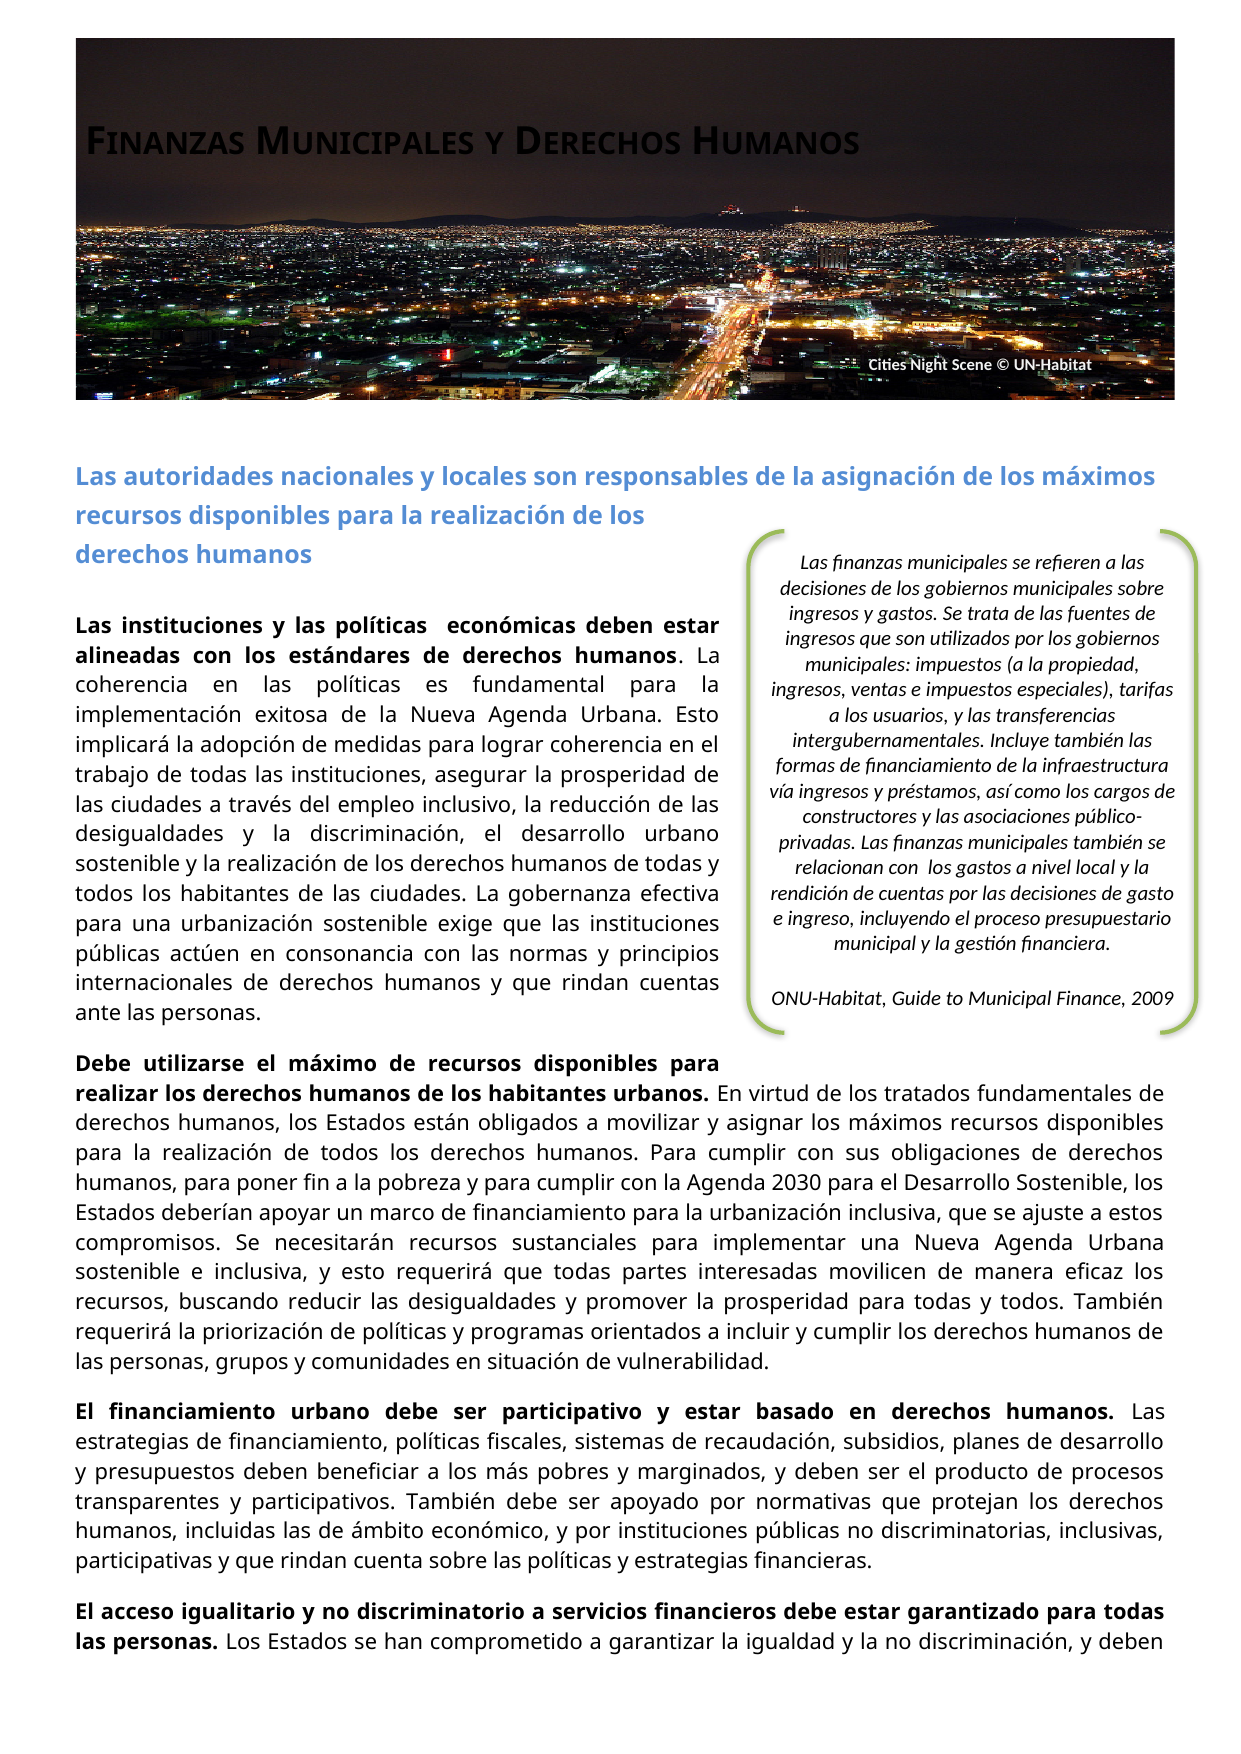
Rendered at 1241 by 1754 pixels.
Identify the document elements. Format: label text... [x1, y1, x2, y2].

picture [75, 38, 1175, 400]
text A [75, 320, 1165, 351]
text Las instituciones y las políticas económicas deben estar alineadas con los estándares de derechos humanos. La coherencia en las políticas es fundamental para la implementación exitosa de la Nueva Agenda Urbana. Esto implicará la adopción de medidas para lograr coherencia en el trabajo de todas las instituciones, asegurar la prosperidad de las ciudades a través del empleo inclusivo, la reducción de las desigualdades y la discriminación, el desarrollo urbano sostenible y la realización de los derechos humanos de todas y todos los habitantes de las ciudades. La gobernanza efectiva para una urbanización sostenible exige que las instituciones públicas actúen en consonancia con las normas y principios internacionales de derechos humanos y que rindan cuentas ante las personas. [75, 610, 752, 1027]
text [75, 1596, 1165, 1656]
text Las autoridades nacionales y locales son responsables de la asignación de los máximos recursos disponibles para la realización de los derechos humanos [75, 458, 1165, 571]
text Las instituciones y las políticas económicas deben estar alineadas con los estándares de derechos humanos. La coherencia en las políticas es fundamental para la implementación exitosa de la Nueva Agenda Urbana. Esto implicará la adopción de medidas para lograr coherencia en el trabajo de todas las instituciones, asegurar la prosperidad de las ciudades a través del empleo inclusivo, la reducción de las desigualdades y la discriminación, el desarrollo urbano sostenible y la realización de los derechos humanos de todas y todos los habitantes de las ciudades. La gobernanza efectiva para una urbanización sostenible exige que las instituciones públicas actúen en consonancia con las normas y principios internacionales de derechos humanos y que rindan cuentas ante las personas. [755, 610, 1165, 1027]
text El financiamiento urbano debe ser participativo y estar basado en derechos humanos. Las estrategias de financiamiento, políticas fiscales, sistemas de recaudación, subsidios, planes de desarrollo y presupuestos deben beneficiar a los más pobres y marginados, y deben ser el producto de procesos transparentes y participativos. También debe ser apoyado por normativas que protejan los derechos humanos, incluidas las de ámbito económico, y por instituciones públicas no discriminatorias, inclusivas, participativas y que rindan cuenta sobre las políticas y estrategias financieras. [75, 1396, 1165, 1575]
text Finanzas Municipales y Derechos Humanos [75, 75, 1165, 166]
text Debe utilizarse el máximo de recursos disponibles para realizar los derechos humanos de los habitantes urbanos. En virtud de los tratados fundamentales de derechos humanos, los Estados están obligados a movilizar y asignar los máximos recursos disponibles para la realización de todos los derechos humanos. Para cumplir con sus obligaciones de derechos humanos, para poner fin a la pobreza y para cumplir con la Agenda 2030 para el Desarrollo Sostenible, los Estados deberían apoyar un marco de financiamiento para la urbanización inclusiva, que se ajuste a estos compromisos. Se necesitarán recursos sustanciales para implementar una Nueva Agenda Urbana sostenible e inclusiva, y esto requerirá que todas partes interesadas movilicen de manera eficaz los recursos, buscando reducir las desigualdades y promover la prosperidad para todas y todos. También requerirá la priorización de políticas y programas orientados a incluir y cumplir los derechos humanos de las personas, grupos y comunidades en situación de vulnerabilidad. [75, 1048, 1165, 1376]
